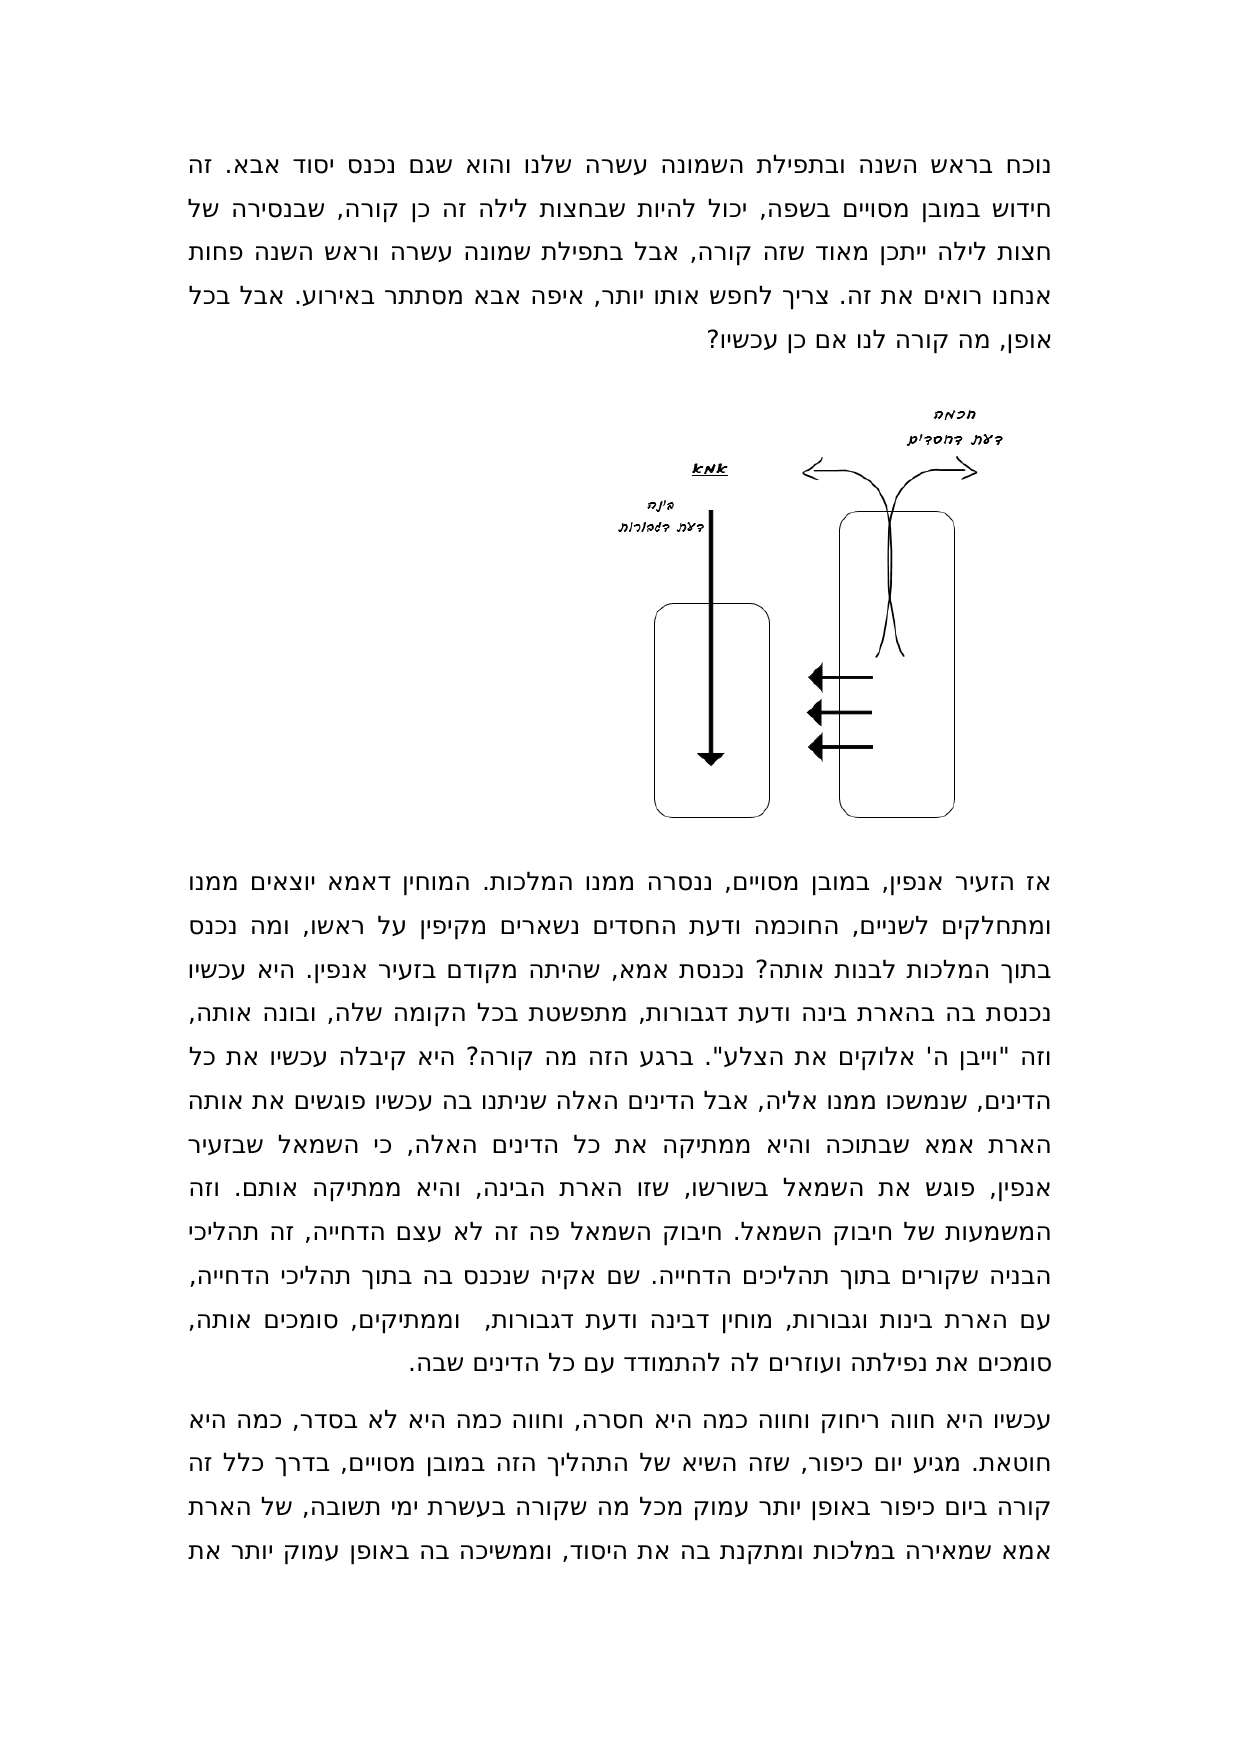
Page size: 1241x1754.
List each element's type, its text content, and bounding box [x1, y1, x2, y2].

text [187, 150, 1053, 354]
picture [557, 381, 1053, 841]
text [187, 1405, 1053, 1565]
text אז הזעיר אנפין, במובן מסויים, ננסרה ממנו המלכות. המוחין דאמא יוצאים ממנו ומתחלקים לשניים, החוכמה ודעת החסדים נשארים מקיפין על ראשו, ומה נכנס בתוך המלכות לבנות אותה? נכנסת אמא, שהיתה מקודם בזעיר אנפין. היא עכשיו נכנסת בה בהארת בינה ודעת דגבורות, מתפשטת בכל הקומה שלה, ובונה אותה, וזה "וייבן ה' אלוקים את הצלע". ברגע הזה מה קורה? היא קיבלה עכשיו את כל הדינים, שנמשכו ממנו אליה, אבל הדינים האלה שניתנו בה עכשיו פוגשים את אותה הארת אמא שבתוכה והיא ממתיקה את כל הדינים האלה, כי השמאל שבזעיר אנפין, פוגש את השמאל בשורשו, שזו הארת הבינה, והיא ממתיקה אותם. וזה המשמעות של חיבוק השמאל. חיבוק השמאל פה זה לא עצם הדחייה, זה תהליכי הבניה שקורים בתוך תהליכים הדחייה. שם אקיה שנכנס בה בתוך תהליכי הדחייה, עם הארת בינות וגבורות, מוחין דבינה ודעת דגבורות, וממתיקים, סומכים אותה, סומכים את נפילתה ועוזרים לה להתמודד עם כל הדינים שבה. [187, 867, 1053, 1378]
